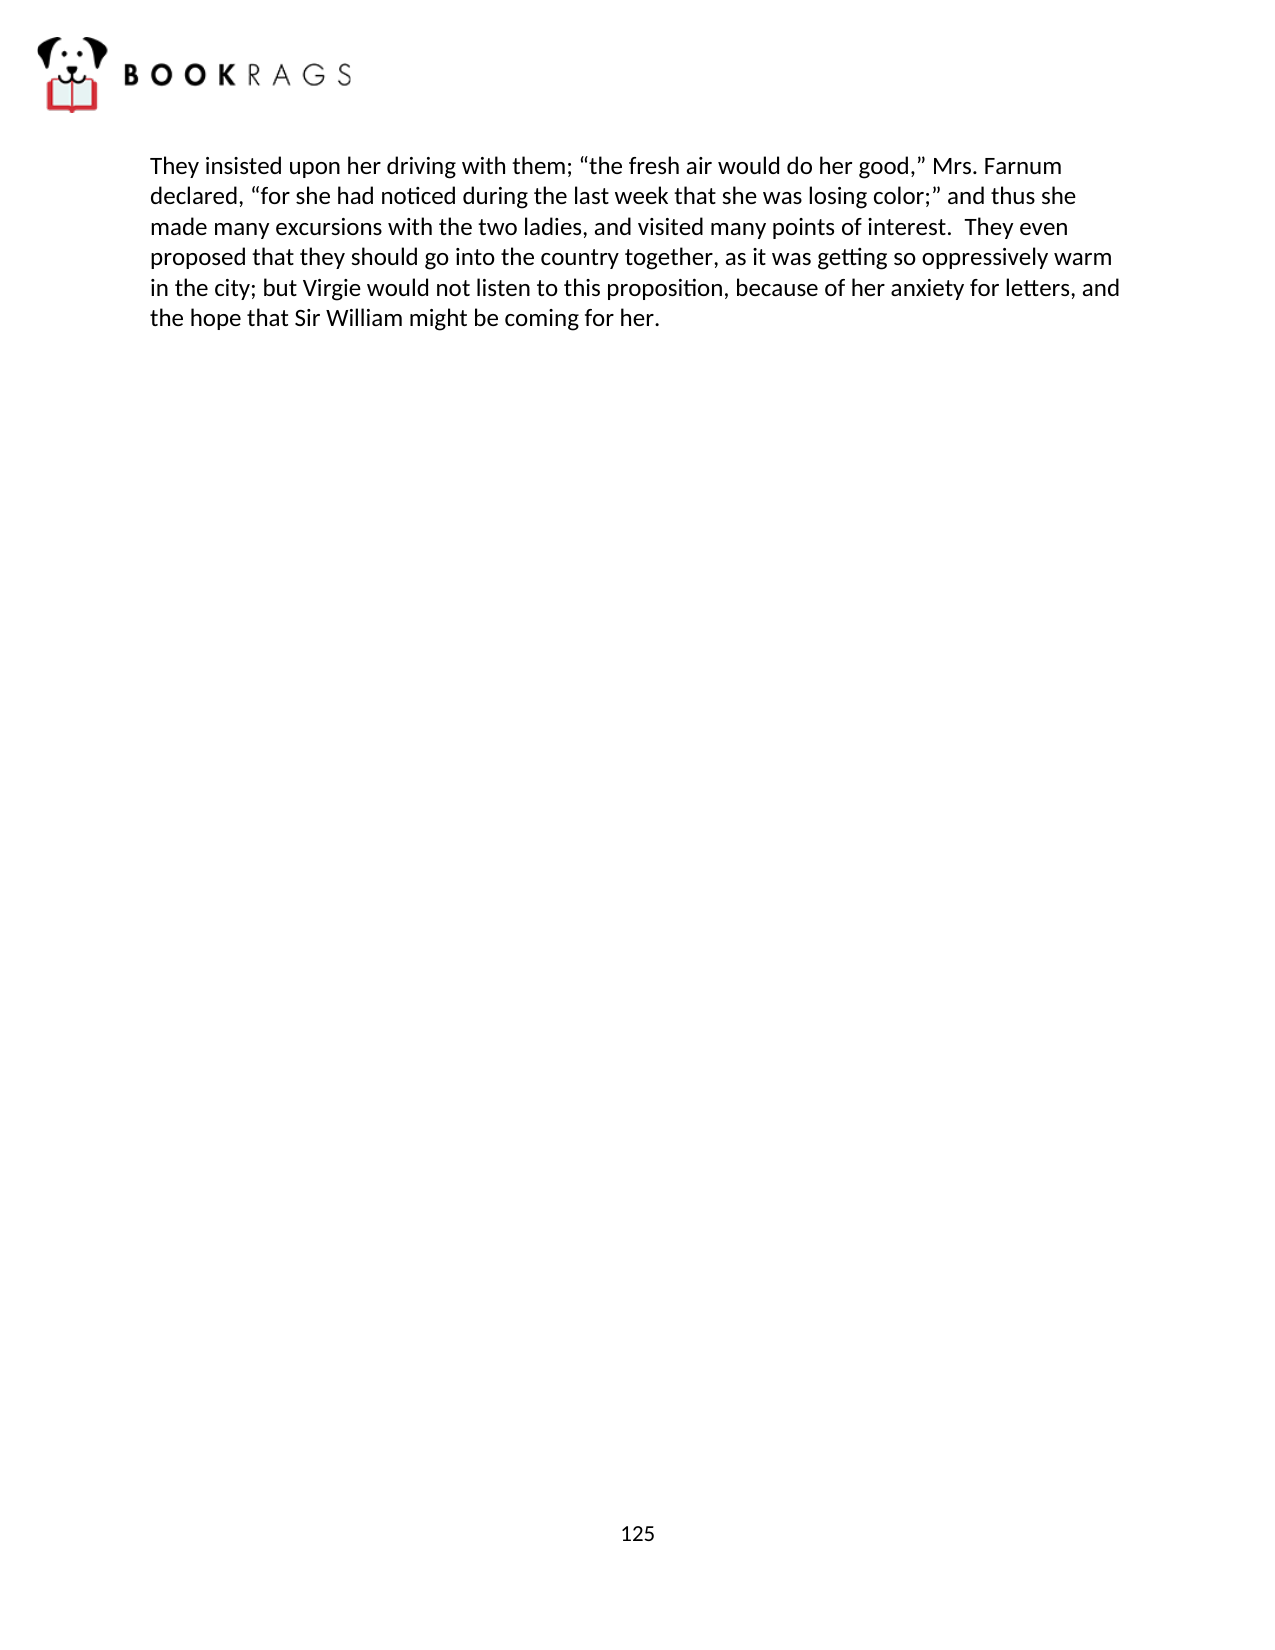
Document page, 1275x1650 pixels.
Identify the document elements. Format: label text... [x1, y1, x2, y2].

text They insisted upon her driving with them; “the fresh air would do her good,” Mrs. Farnum declared, “for she had noticed during the last week that she was losing color;” and thus she made many excursions with the two ladies, and visited many points of interest. They even proposed that they should go into the country together, as it was getting so oppressively warm in the city; but Virgie would not listen to this proposition, because of her anxiety for letters, and the hope that Sir William might be coming for her. [150, 150, 1125, 333]
picture [37, 37, 351, 113]
